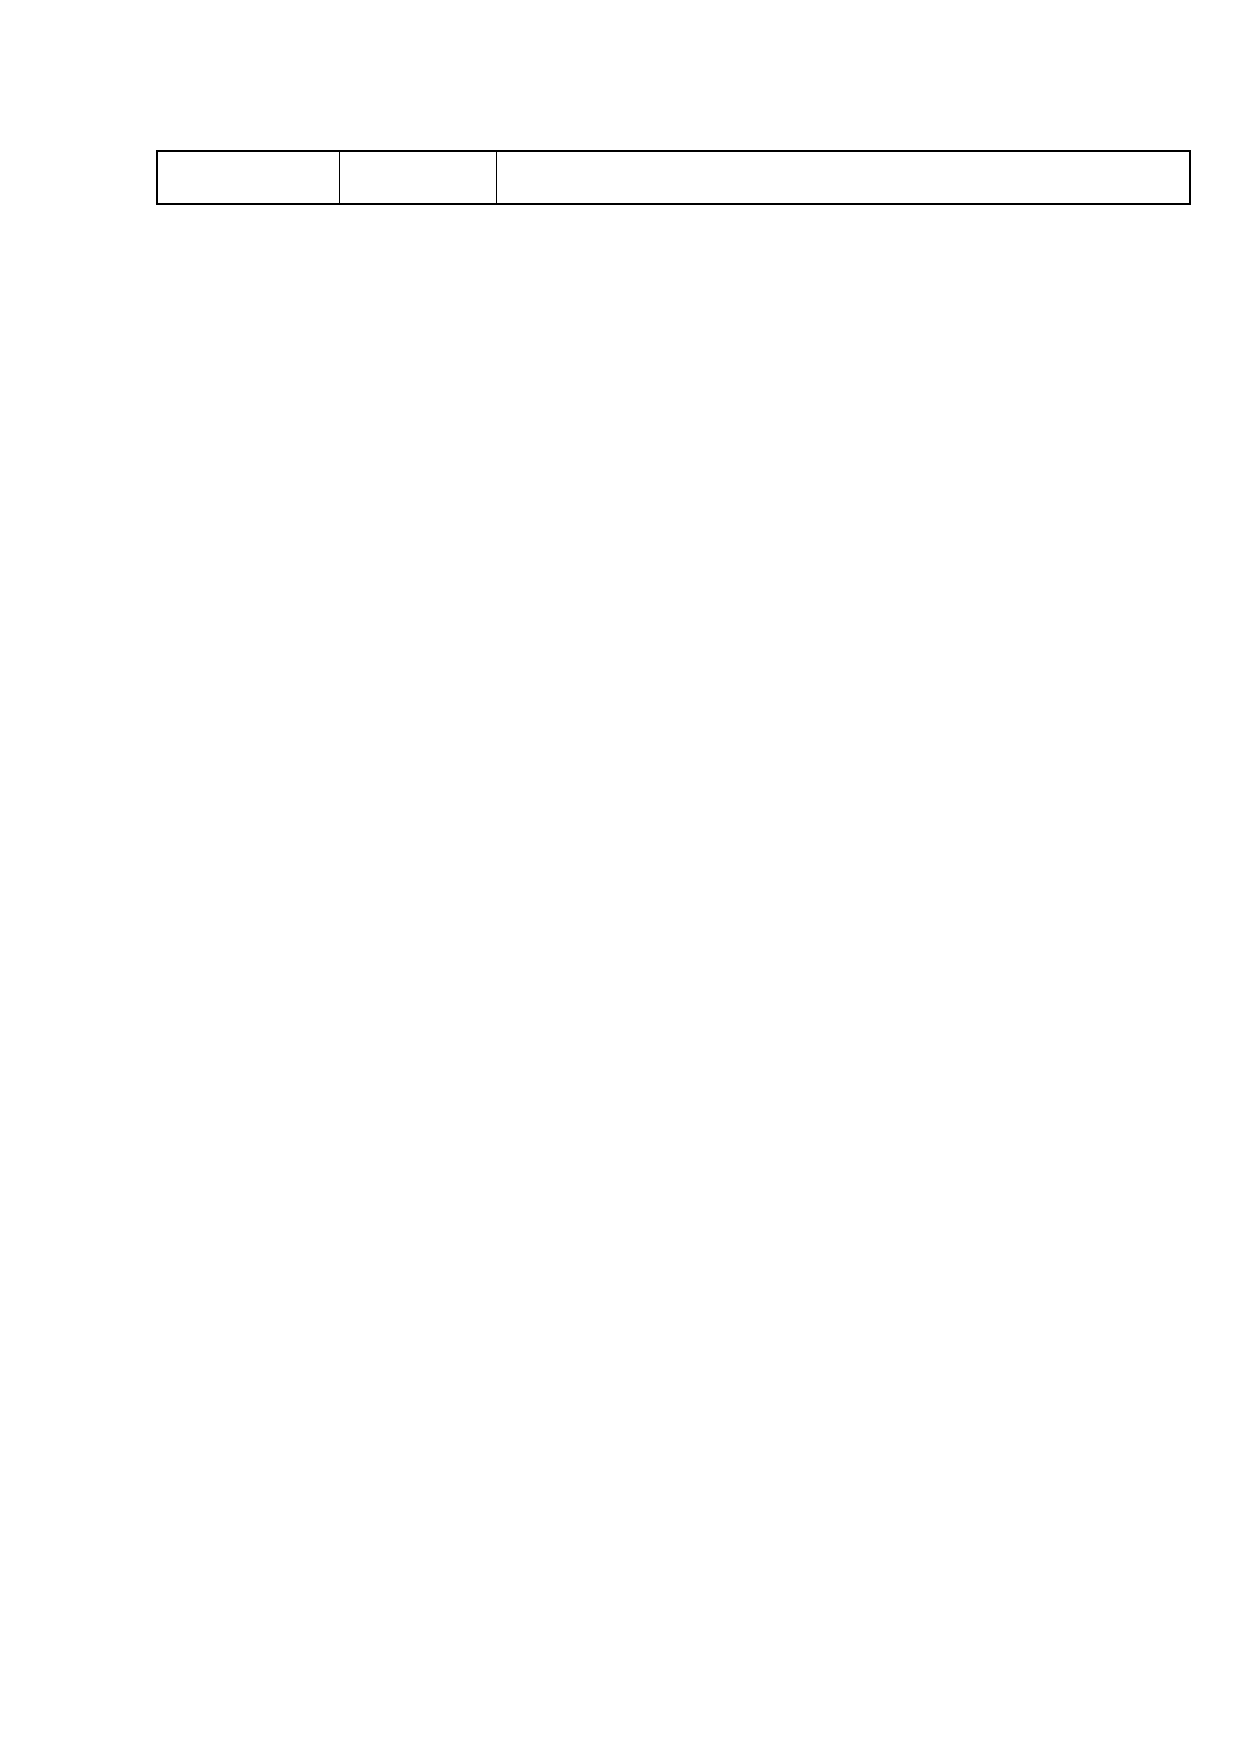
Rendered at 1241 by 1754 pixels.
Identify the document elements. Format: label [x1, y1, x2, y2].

table_cell [340, 152, 496, 202]
table_cell [158, 152, 339, 202]
table_cell [497, 152, 1189, 202]
